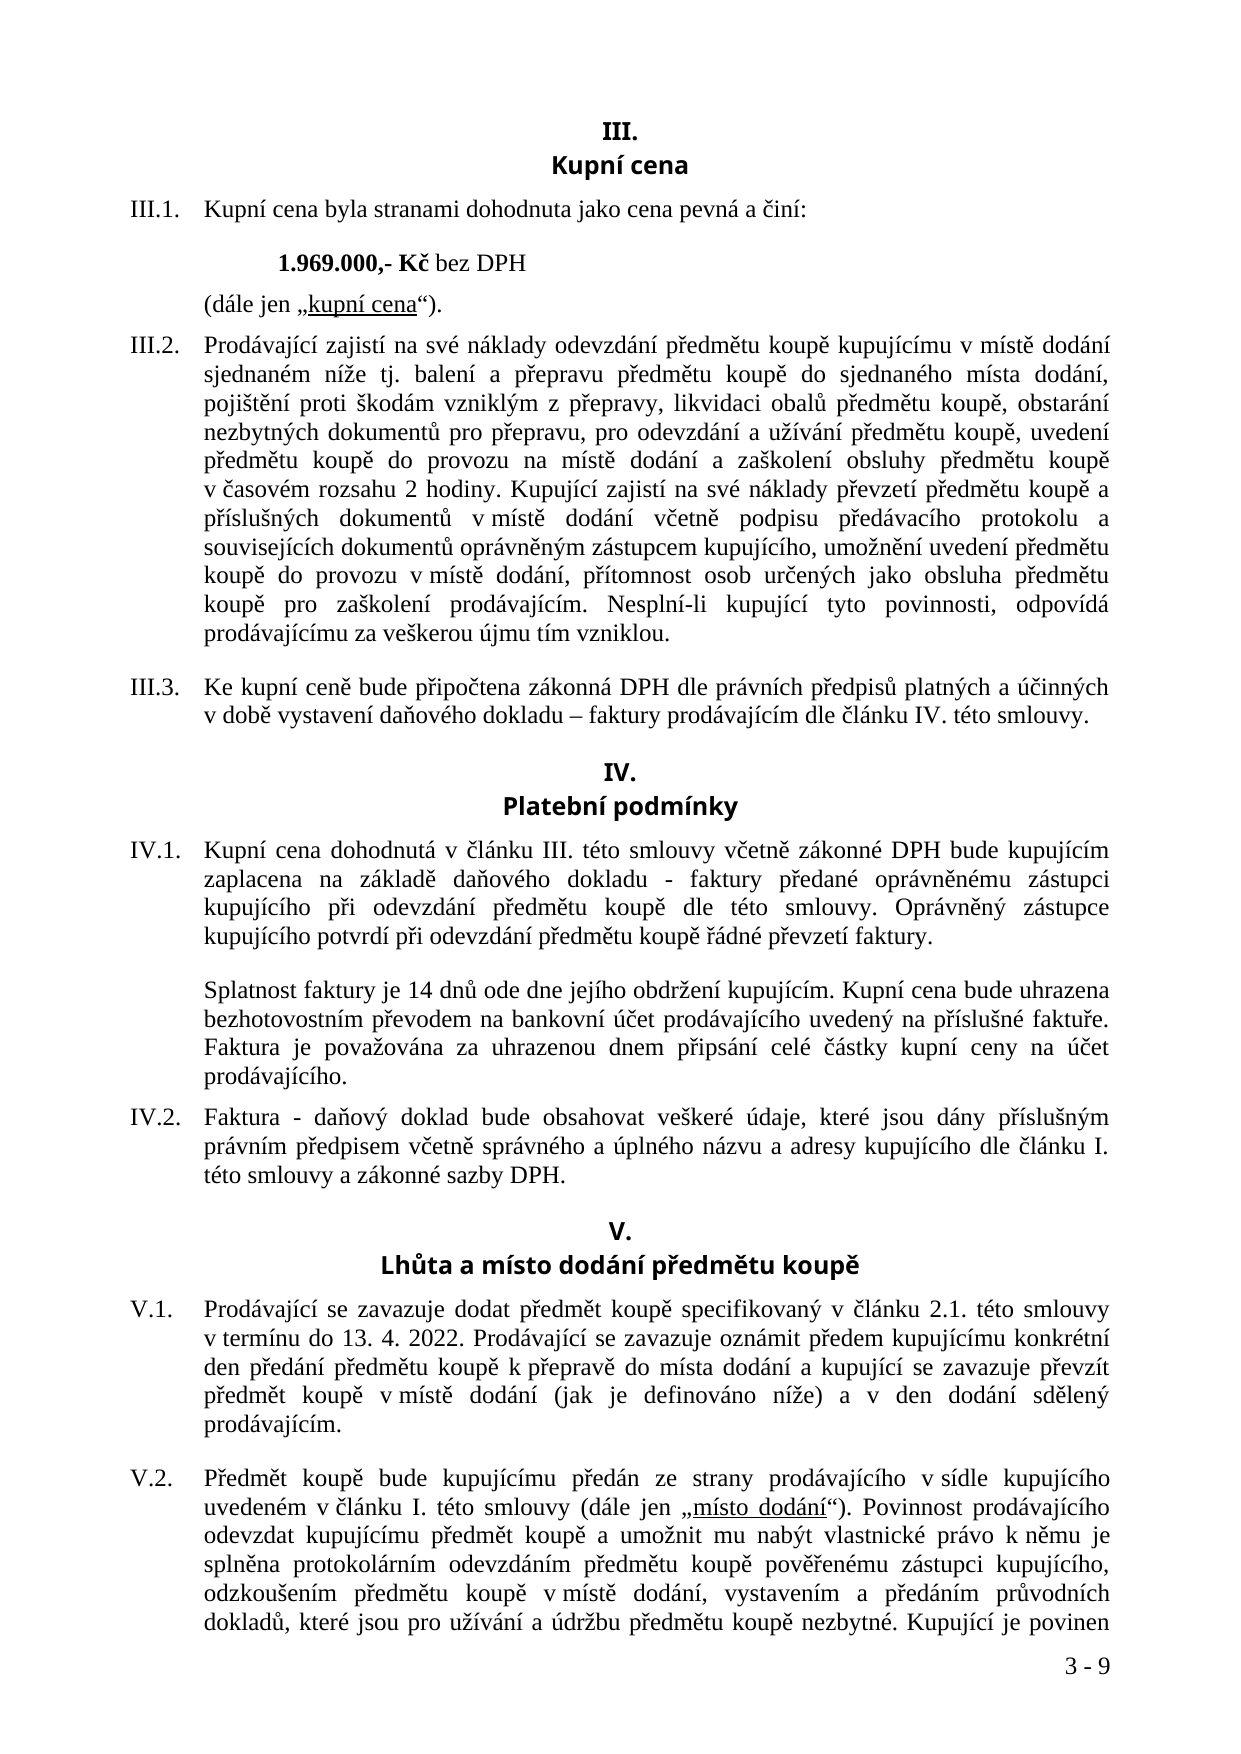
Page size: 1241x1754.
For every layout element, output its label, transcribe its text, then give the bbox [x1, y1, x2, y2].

text Kupní cena dohodnutá v článku III. této smlouvy včetně zákonné DPH bude kupujícím zaplacena na základě daňového dokladu - faktury předané oprávněnému zástupci kupujícího při odevzdání předmětu koupě dle této smlouvy. Oprávněný zástupce kupujícího potvrdí při odevzdání předmětu koupě řádné převzetí faktury. [130, 835, 1110, 950]
text Kupní cena byla stranami dohodnuta jako cena pevná a činí: [130, 194, 1110, 223]
text 1.969.000,- Kč bez DPH [204, 248, 1110, 277]
text Platební podmínky [130, 754, 1110, 822]
text Kupní cena [130, 114, 1110, 182]
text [130, 1463, 1110, 1636]
text Ke kupní ceně bude připočtena zákonná DPH dle právních předpisů platných a účinných v době vystavení daňového dokladu – faktury prodávajícím dle článku IV. této smlouvy. [130, 672, 1110, 729]
text (dále jen „kupní cena“). [204, 289, 1110, 318]
text Faktura - daňový doklad bude obsahovat veškeré údaje, které jsou dány příslušným právním předpisem včetně správného a úplného názvu a adresy kupujícího dle článku I. této smlouvy a zákonné sazby DPH. [130, 1102, 1110, 1189]
text Prodávající zajistí na své náklady odevzdání předmětu koupě kupujícímu v místě dodání sjednaném níže tj. balení a přepravu předmětu koupě do sjednaného místa dodání, pojištění proti škodám vzniklým z přepravy, likvidaci obalů předmětu koupě, obstarání nezbytných dokumentů pro přepravu, pro odevzdání a užívání předmětu koupě, uvedení předmětu koupě do provozu na místě dodání a zaškolení obsluhy předmětu koupě v časovém rozsahu 2 hodiny. Kupující zajistí na své náklady převzetí předmětu koupě a příslušných dokumentů v místě dodání včetně podpisu předávacího protokolu a souvisejících dokumentů oprávněným zástupcem kupujícího, umožnění uvedení předmětu koupě do provozu v místě dodání, přítomnost osob určených jako obsluha předmětu koupě pro zaškolení prodávajícím. Nesplní-li kupující tyto povinnosti, odpovídá prodávajícímu za veškerou újmu tím vzniklou. [130, 331, 1110, 647]
text Prodávající se zavazuje dodat předmět koupě specifikovaný v článku 2.1. této smlouvy v termínu do 13. 4. 2022. Prodávající se zavazuje oznámit předem kupujícímu konkrétní den předání předmětu koupě k přepravě do místa dodání a kupující se zavazuje převzít předmět koupě v místě dodání (jak je definováno níže) a v den dodání sdělený prodávajícím. [130, 1294, 1110, 1438]
text Splatnost faktury je 14 dnů ode dne jejího obdržení kupujícím. Kupní cena bude uhrazena bezhotovostním převodem na bankovní účet prodávajícího uvedený na příslušné faktuře. Faktura je považována za uhrazenou dnem připsání celé částky kupní ceny na účet prodávajícího. [204, 975, 1110, 1090]
text Lhůta a místo dodání předmětu koupě [130, 1214, 1110, 1282]
